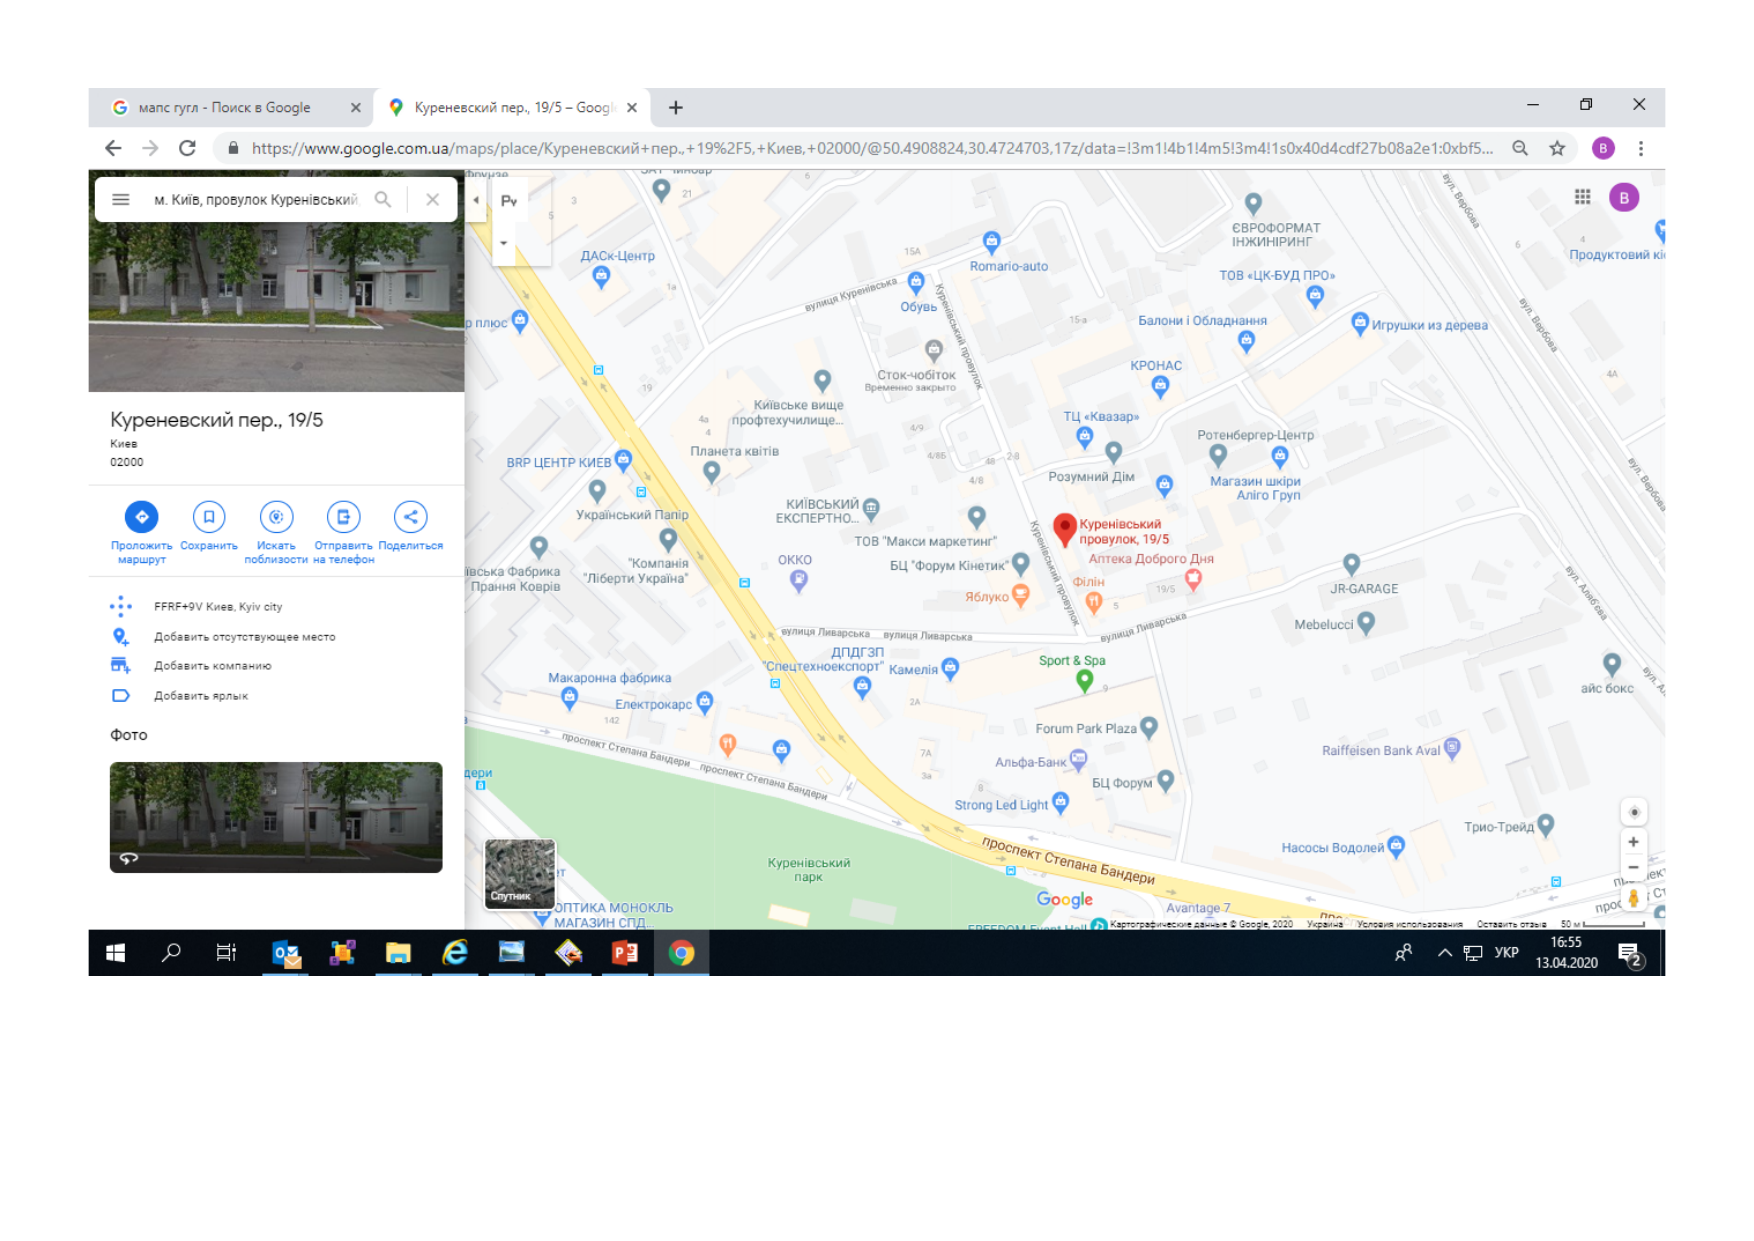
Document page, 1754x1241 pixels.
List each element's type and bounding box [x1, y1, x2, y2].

picture [88, 88, 1666, 976]
